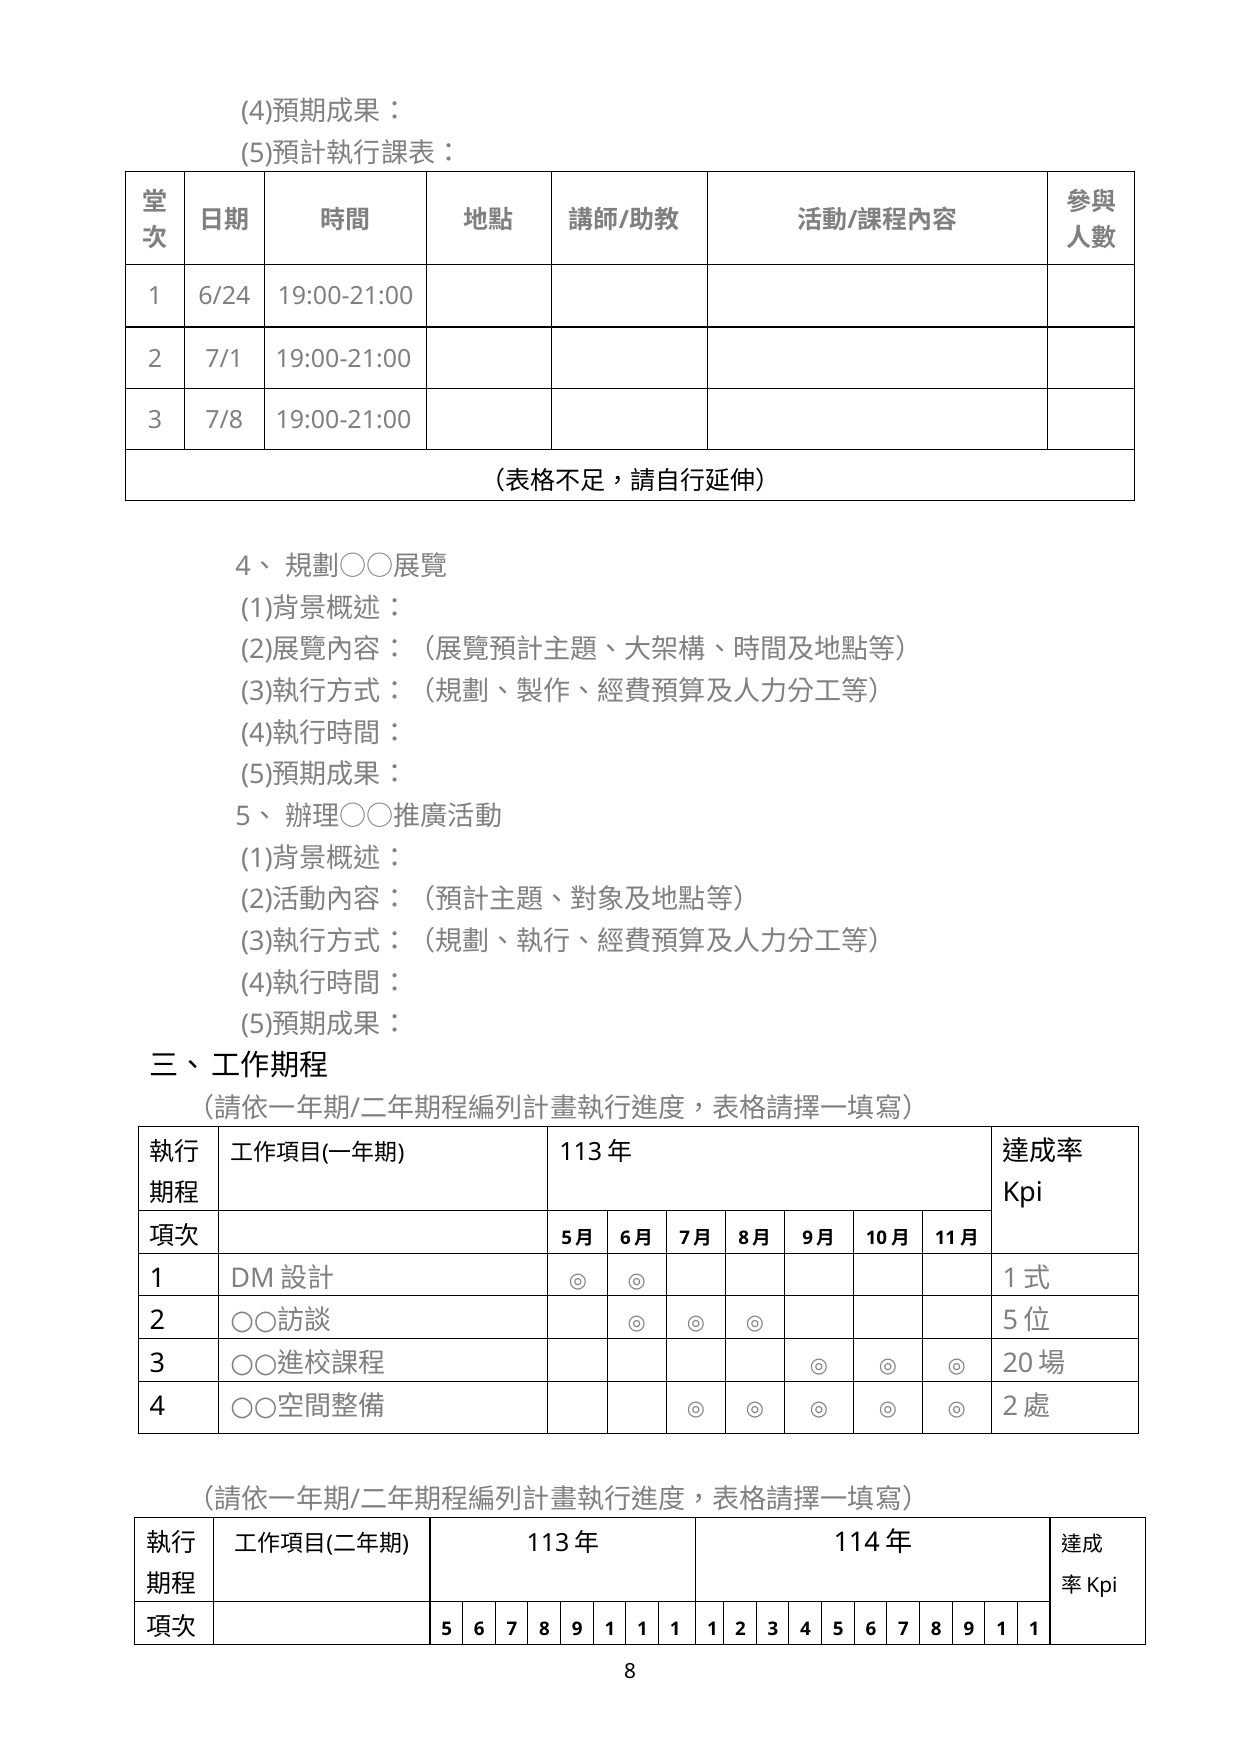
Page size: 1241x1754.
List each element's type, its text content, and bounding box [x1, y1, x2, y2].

table_header 時間 [265, 172, 426, 263]
table_cell 11月 [626, 1602, 658, 1644]
text （請依一年期/二年期程編列計畫執行進度，表格請擇一填寫） [187, 1475, 1122, 1517]
table_cell ◎ [785, 1339, 853, 1381]
table_cell 5月 [822, 1602, 854, 1644]
table_cell 6月 [463, 1602, 495, 1644]
table_cell [548, 1296, 607, 1338]
table_cell ◎ [726, 1296, 784, 1338]
table_header 講師/助教 [552, 172, 707, 263]
table_cell ◎ [854, 1382, 922, 1432]
table_cell ◎ [608, 1254, 666, 1295]
table_cell （表格不足，請自行延伸） [126, 450, 1134, 499]
table_header 114年 [696, 1518, 1049, 1601]
table_cell 9月 [785, 1211, 853, 1253]
table_cell 3 [126, 389, 184, 448]
table_cell 19:00-21:00 [265, 265, 426, 326]
table_cell ○○進校課程 [219, 1339, 547, 1381]
table_cell 9月 [953, 1602, 984, 1644]
text （請依一年期/二年期程編列計畫執行進度，表格請擇一填寫） [187, 1084, 1122, 1126]
table_cell 7/1 [185, 328, 264, 387]
table_cell 11月 [1018, 1602, 1049, 1644]
table_cell ◎ [726, 1382, 784, 1432]
table_cell [548, 1382, 607, 1432]
table_cell [854, 1296, 922, 1338]
text (5)預期成果： [241, 751, 1122, 792]
table_cell 10月 [594, 1602, 625, 1644]
table_cell ◎ [854, 1339, 922, 1381]
table_header 執行期程 [135, 1518, 213, 1601]
table_cell [1048, 328, 1134, 387]
table_cell ◎ [548, 1254, 607, 1295]
table_header 工作項目(一年期) [219, 1127, 547, 1210]
list 規劃○○展覽 [235, 542, 1122, 584]
table_cell 3 [139, 1339, 218, 1381]
table_cell [726, 1254, 784, 1295]
table_cell [427, 328, 551, 387]
table_cell 1月 [696, 1602, 723, 1644]
table_cell 12月 [659, 1602, 695, 1644]
table_cell [608, 1382, 666, 1432]
table_cell 7月 [667, 1211, 725, 1253]
table_cell [726, 1339, 784, 1381]
table_header 地點 [427, 172, 551, 263]
table_cell [785, 1296, 853, 1338]
table_cell [785, 1254, 853, 1295]
table_cell 10月 [854, 1211, 922, 1253]
table_cell 3月 [757, 1602, 788, 1644]
text (4)預期成果： [241, 87, 1122, 129]
table_header 113年 [548, 1127, 991, 1210]
text (4)執行時間： [241, 709, 1122, 751]
table_cell 2 [126, 328, 184, 387]
table_cell 10月 [985, 1602, 1017, 1644]
table_cell ◎ [667, 1296, 725, 1338]
text (5)預期成果： [241, 1001, 1122, 1042]
table_cell ◎ [923, 1382, 991, 1432]
table_cell ◎ [923, 1339, 991, 1381]
table_header 堂次 [126, 172, 184, 263]
text (3)執行方式：（規劃、製作、經費預算及人力分工等） [241, 667, 1122, 709]
table_cell 1 [126, 265, 184, 326]
table_cell [667, 1254, 725, 1295]
table_cell [923, 1296, 991, 1338]
table_cell 20場 [992, 1339, 1138, 1381]
table_header 工作項目(二年期) [214, 1518, 429, 1601]
table_cell [708, 265, 1047, 326]
table_cell 19:00-21:00 [265, 389, 426, 448]
table_cell [552, 265, 707, 326]
table_header 參與人數 [1048, 172, 1134, 263]
table_cell [1048, 389, 1134, 448]
table_header 活動/課程內容 [708, 172, 1047, 263]
table_header 達成率 Kpi [992, 1127, 1138, 1253]
table_cell [708, 389, 1047, 448]
table_cell [667, 1339, 725, 1381]
table_header 達成 率Kpi [1051, 1518, 1145, 1644]
text (2)展覽內容：（展覽預計主題、大架構、時間及地點等） [241, 626, 1122, 667]
table_header 日期 [185, 172, 264, 263]
table_cell 1式 [992, 1254, 1138, 1295]
table_cell 4 [139, 1382, 218, 1432]
table_cell [1048, 265, 1134, 326]
table_cell 11月 [923, 1211, 991, 1253]
list 辦理○○推廣活動 [235, 792, 1122, 834]
list 工作期程 [149, 1042, 1122, 1084]
table_cell 2月 [724, 1602, 756, 1644]
table_cell 8月 [528, 1602, 560, 1644]
table_cell [552, 389, 707, 448]
table_cell [427, 265, 551, 326]
table_cell 4月 [789, 1602, 821, 1644]
table_header 執行期程 [139, 1127, 218, 1210]
table_cell 2 [139, 1296, 218, 1338]
text (2)活動內容：（預計主題、對象及地點等） [241, 876, 1122, 917]
table_cell ○○訪談 [219, 1296, 547, 1338]
table_cell 6月 [608, 1211, 666, 1253]
table_cell 項次 [139, 1211, 218, 1253]
table_cell 5位 [992, 1296, 1138, 1338]
text (3)執行方式：（規劃、執行、經費預算及人力分工等） [241, 917, 1122, 959]
table_cell 5月 [431, 1602, 462, 1644]
table_cell 項次 [135, 1602, 213, 1644]
table_cell ◎ [608, 1296, 666, 1338]
table_cell ◎ [785, 1382, 853, 1432]
table_cell [854, 1254, 922, 1295]
table_cell DM設計 [219, 1254, 547, 1295]
table_cell 6月 [855, 1602, 886, 1644]
table_cell ○○空間整備 [219, 1382, 547, 1432]
table_cell [219, 1211, 547, 1253]
table_cell 9月 [561, 1602, 593, 1644]
table_cell 7月 [496, 1602, 527, 1644]
text (1)背景概述： [241, 584, 1122, 626]
table_cell [552, 328, 707, 387]
table_cell [923, 1254, 991, 1295]
table_cell 19:00-21:00 [265, 328, 426, 387]
table_cell [608, 1339, 666, 1381]
text (5)預計執行課表： [241, 129, 1122, 171]
table_cell 1 [139, 1254, 218, 1295]
table_cell 8月 [726, 1211, 784, 1253]
table_cell 8月 [920, 1602, 952, 1644]
table_cell [214, 1602, 429, 1644]
table_header 113年 [431, 1518, 695, 1601]
table_cell 7/8 [185, 389, 264, 448]
table_cell ◎ [667, 1382, 725, 1432]
table_cell 7月 [887, 1602, 919, 1644]
table_cell [708, 328, 1047, 387]
text (4)執行時間： [241, 959, 1122, 1001]
table_cell 2處 [992, 1382, 1138, 1432]
table_cell 6/24 [185, 265, 264, 326]
text (1)背景概述： [241, 834, 1122, 876]
table_cell 5月 [548, 1211, 607, 1253]
table_cell [427, 389, 551, 448]
table_cell [548, 1339, 607, 1381]
